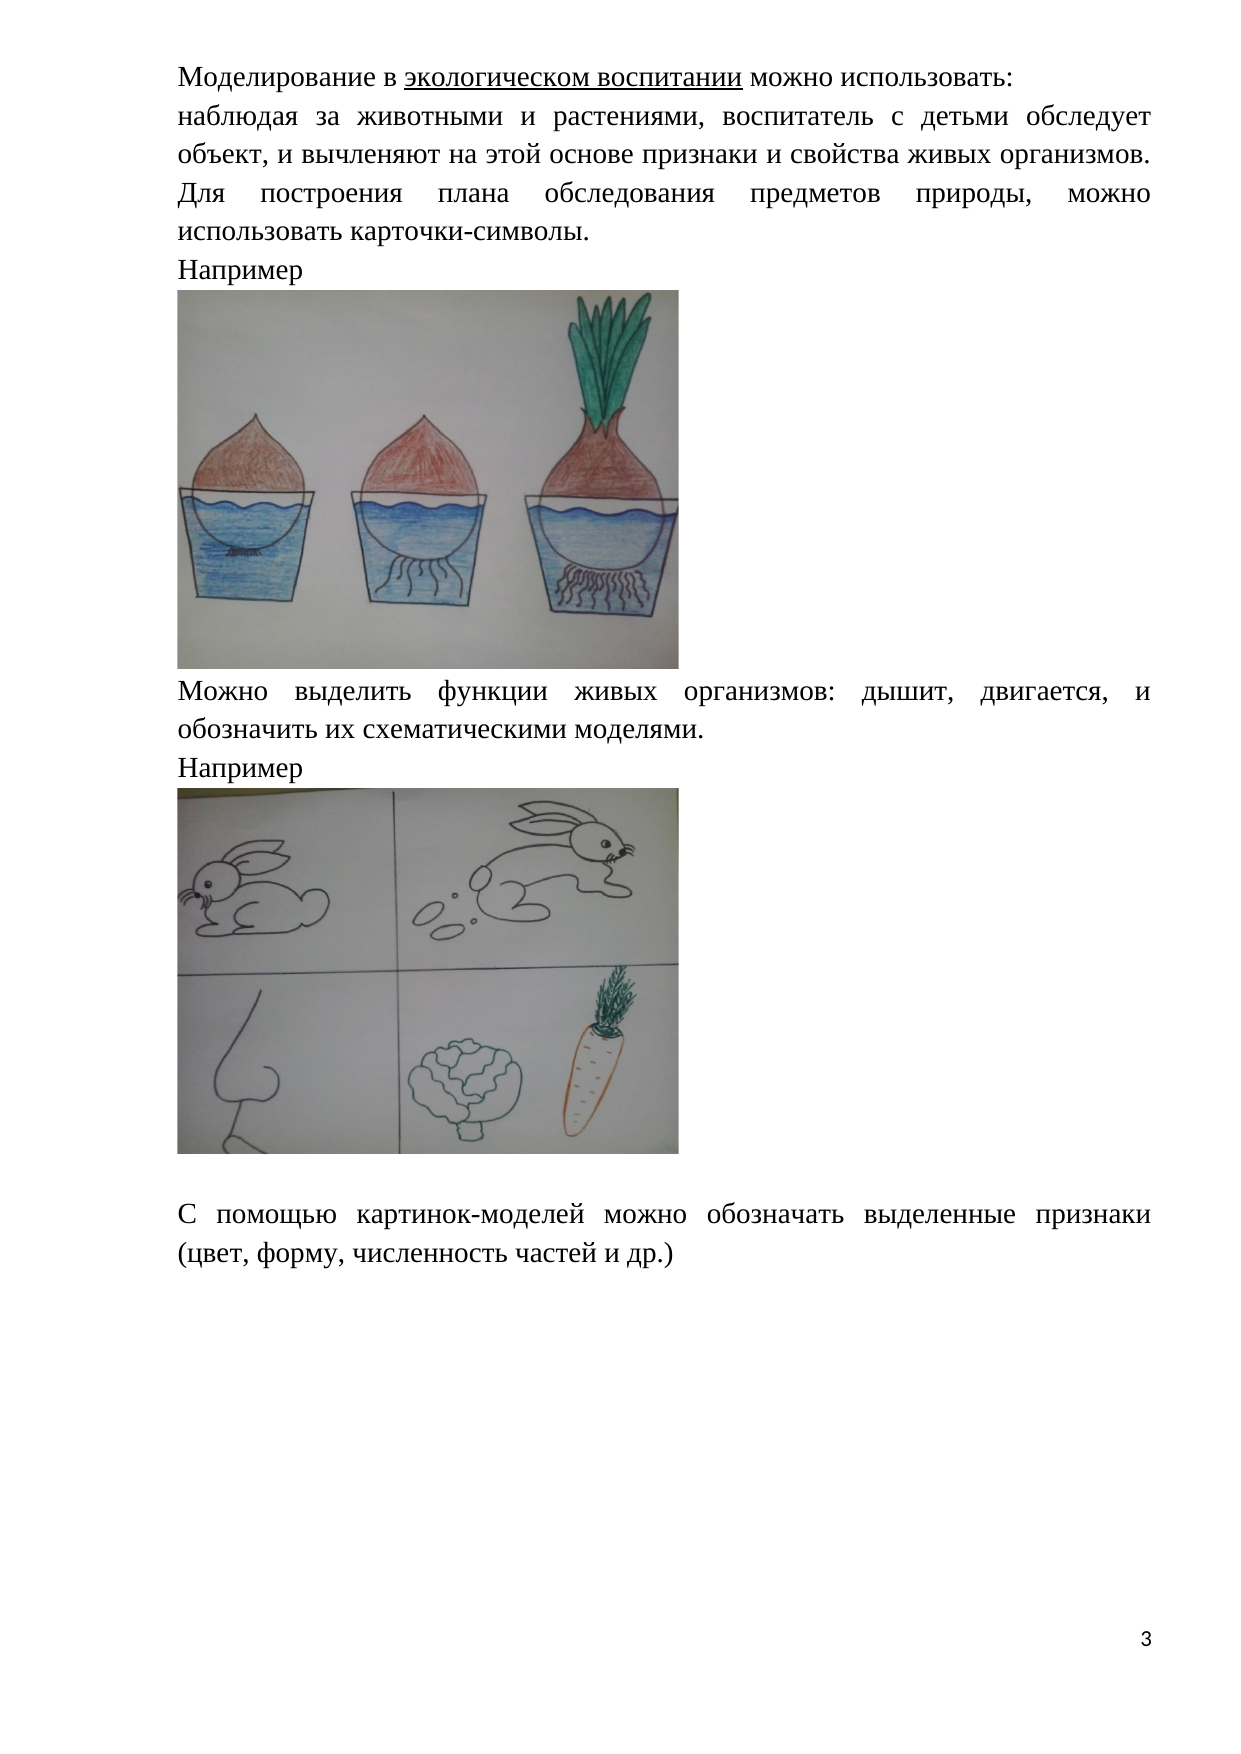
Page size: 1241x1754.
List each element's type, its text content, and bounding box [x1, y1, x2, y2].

text Моделирование в экологическом воспитании можно использовать: [177, 59, 1152, 93]
text С помощью картинок-моделей можно обозначать выделенные признаки (цвет, форму, численность частей и др.) [177, 1197, 1152, 1269]
picture [177, 290, 679, 669]
text Например [177, 252, 1152, 285]
text Например [177, 750, 1152, 783]
text Можно выделить функции живых организмов: дышит, двигается, и обозначить их схематическими моделями. [177, 673, 1152, 745]
text наблюдая за животными и растениями, воспитатель с детьми обследует объект, и вычленяют на этой основе признаки и свойства живых организмов. Для построения плана обследования предметов природы, можно использовать карточки-символы. [177, 98, 1152, 247]
picture [177, 788, 679, 1154]
